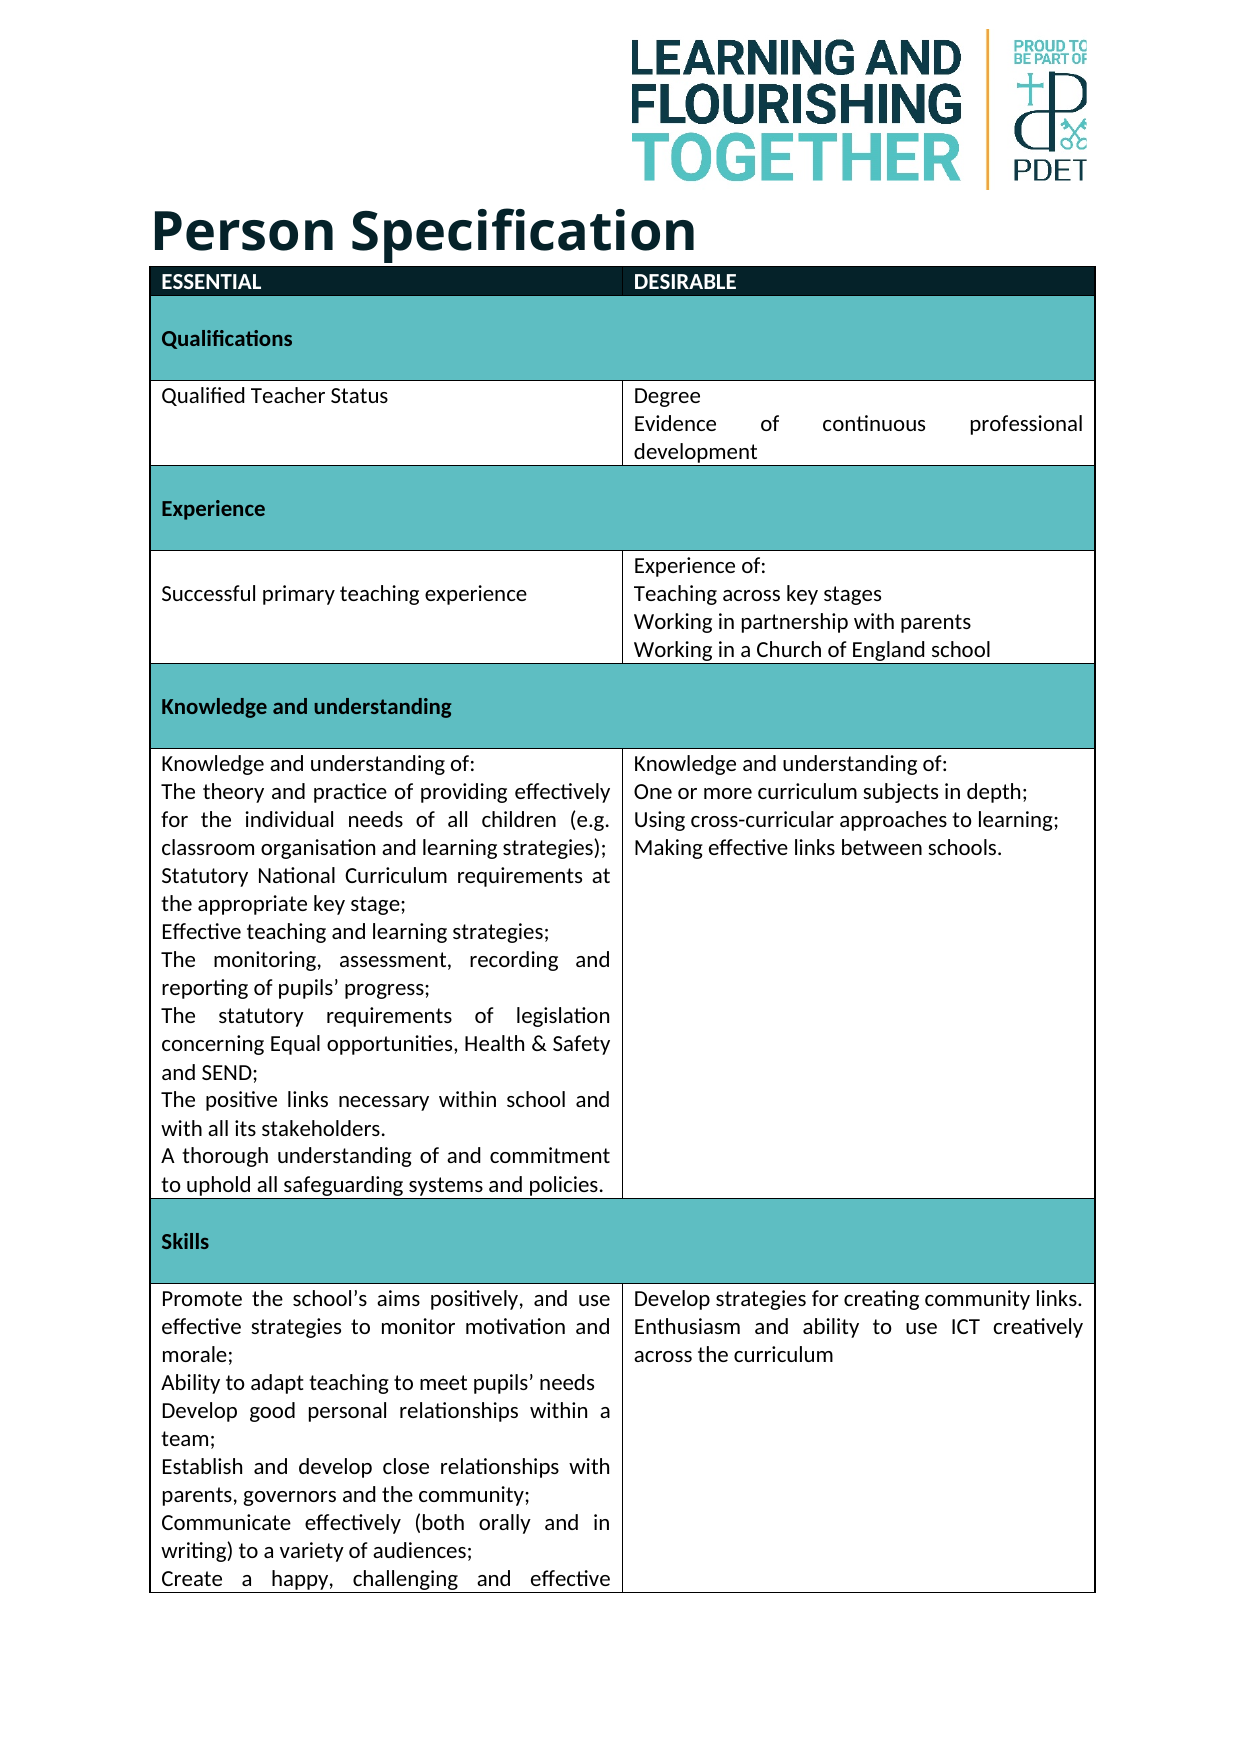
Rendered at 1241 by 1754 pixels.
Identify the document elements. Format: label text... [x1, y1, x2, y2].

picture [630, 29, 1087, 189]
table_cell Develop strategies for creating community links. Enthusiasm and ability to use ICT creatively across the curriculum [623, 1284, 1094, 1592]
table_header DESIRABLE [623, 267, 1094, 295]
table_cell Qualified Teacher Status [151, 381, 622, 465]
table_cell Knowledge and understanding [151, 664, 1094, 748]
table_cell Successful primary teaching experience [151, 551, 622, 663]
text Person Specification [150, 192, 1090, 266]
table_cell Experience of: Teaching across key stages Working in partnership with parents Working in a Church of England school [623, 551, 1094, 663]
table_header ESSENTIAL [151, 267, 622, 295]
table_cell Knowledge and understanding of: One or more curriculum subjects in depth; Using cross-curricular approaches to learning; Making effective links between schools. [623, 749, 1094, 1198]
table_cell Skills [151, 1199, 1094, 1283]
table_cell Knowledge and understanding of: The theory and practice of providing effectively for the individual needs of all children (e.g. classroom organisation and learning strategies); Statutory National Curriculum requirements at the appropriate key stage; Effective teaching and learning strategies; The monitoring, assessment, recording and reporting of pupils’ progress; The statutory requirements of legislation concerning Equal opportunities, Health & Safety and SEND; The positive links necessary within school and with all its stakeholders. A thorough understanding of and commitment to uphold all safeguarding systems and policies. [151, 749, 622, 1198]
table_cell Degree Evidence of continuous professional development [623, 381, 1094, 465]
table_cell Experience [151, 466, 1094, 550]
table_cell Qualifications [151, 296, 1094, 380]
